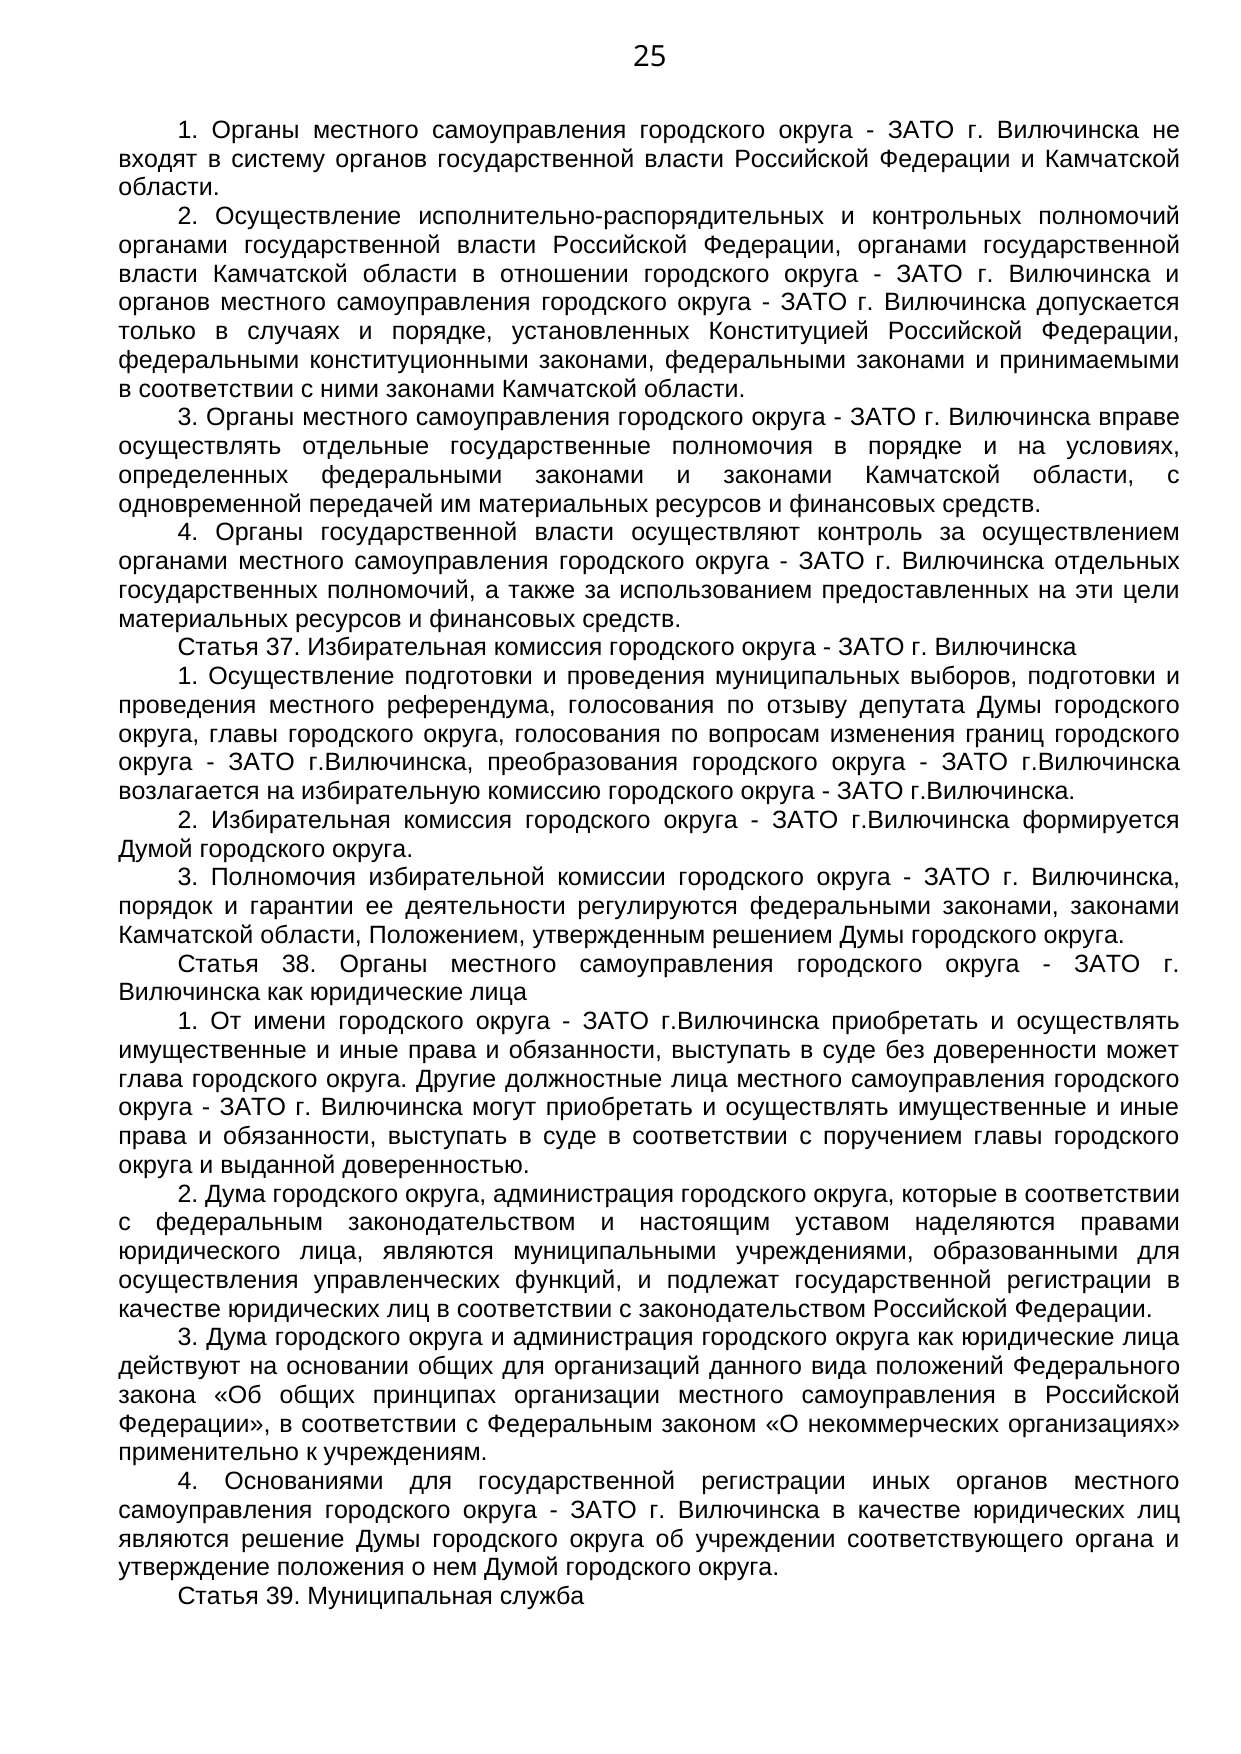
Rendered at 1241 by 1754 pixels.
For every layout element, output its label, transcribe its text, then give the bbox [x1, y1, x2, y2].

text Статья 38. Органы местного самоуправления городского округа - ЗАТО г. Вилючинска как юридические лица [118, 948, 1181, 1006]
text 1. Органы местного самоуправления городского округа - ЗАТО г. Вилючинска не входят в систему органов государственной власти Российской Федерации и Камчатской области. [118, 115, 1181, 201]
text 3. Дума городского округа и администрация городского округа как юридические лица действуют на основании общих для организаций данного вида положений Федерального закона «Об общих принципах организации местного самоуправления в Российской Федерации», в соответствии с Федеральным законом «О некоммерческих организациях» применительно к учреждениям. [118, 1322, 1181, 1466]
text 2. Осуществление исполнительно-распорядительных и контрольных полномочий органами государственной власти Российской Федерации, органами государственной власти Камчатской области в отношении городского округа - ЗАТО г. Вилючинска и органов местного самоуправления городского округа - ЗАТО г. Вилючинска допускается только в случаях и порядке, установленных Конституцией Российской Федерации, федеральными конституционными законами, федеральными законами и принимаемыми в соответствии с ними законами Камчатской области. [118, 201, 1181, 402]
text 4. Основаниями для государственной регистрации иных органов местного самоуправления городского округа - ЗАТО г. Вилючинска в качестве юридических лиц являются решение Думы городского округа об учреждении соответствующего органа и утверждение положения о нем Думой городского округа. [118, 1466, 1181, 1581]
text 1. От имени городского округа - ЗАТО г.Вилючинска приобретать и осуществлять имущественные и иные права и обязанности, выступать в суде без доверенности может глава городского округа. Другие должностные лица местного самоуправления городского округа - ЗАТО г. Вилючинска могут приобретать и осуществлять имущественные и иные права и обязанности, выступать в суде в соответствии с поручением главы городского округа и выданной доверенностью. [118, 1006, 1181, 1178]
text 4. Органы государственной власти осуществляют контроль за осуществлением органами местного самоуправления городского округа - ЗАТО г. Вилючинска отдельных государственных полномочий, а также за использованием предоставленных на эти цели материальных ресурсов и финансовых средств. [118, 517, 1181, 632]
text 1. Осуществление подготовки и проведения муниципальных выборов, подготовки и проведения местного референдума, голосования по отзыву депутата Думы городского округа, главы городского округа, голосования по вопросам изменения границ городского округа - ЗАТО г.Вилючинска, преобразования городского округа - ЗАТО г.Вилючинска возлагается на избирательную комиссию городского округа - ЗАТО г.Вилючинска. [118, 661, 1181, 805]
text 2. Избирательная комиссия городского округа - ЗАТО г.Вилючинска формируется Думой городского округа. [118, 805, 1181, 862]
text Статья 37. Избирательная комиссия городского округа - ЗАТО г. Вилючинска [118, 632, 1181, 661]
text 3. Органы местного самоуправления городского округа - ЗАТО г. Вилючинска вправе осуществлять отдельные государственные полномочия в порядке и на условиях, определенных федеральными законами и законами Камчатской области, с одновременной передачей им материальных ресурсов и финансовых средств. [118, 402, 1181, 517]
text 2. Дума городского округа, администрация городского округа, которые в соответствии с федеральным законодательством и настоящим уставом наделяются правами юридического лица, являются муниципальными учреждениями, образованными для осуществления управленческих функций, и подлежат государственной регистрации в качестве юридических лиц в соответствии с законодательством Российской Федерации. [118, 1178, 1181, 1322]
text Статья 39. Муниципальная служба [118, 1581, 1181, 1610]
text 3. Полномочия избирательной комиссии городского округа - ЗАТО г. Вилючинска, порядок и гарантии ее деятельности регулируются федеральными законами, законами Камчатской области, Положением, утвержденным решением Думы городского округа. [118, 862, 1181, 948]
